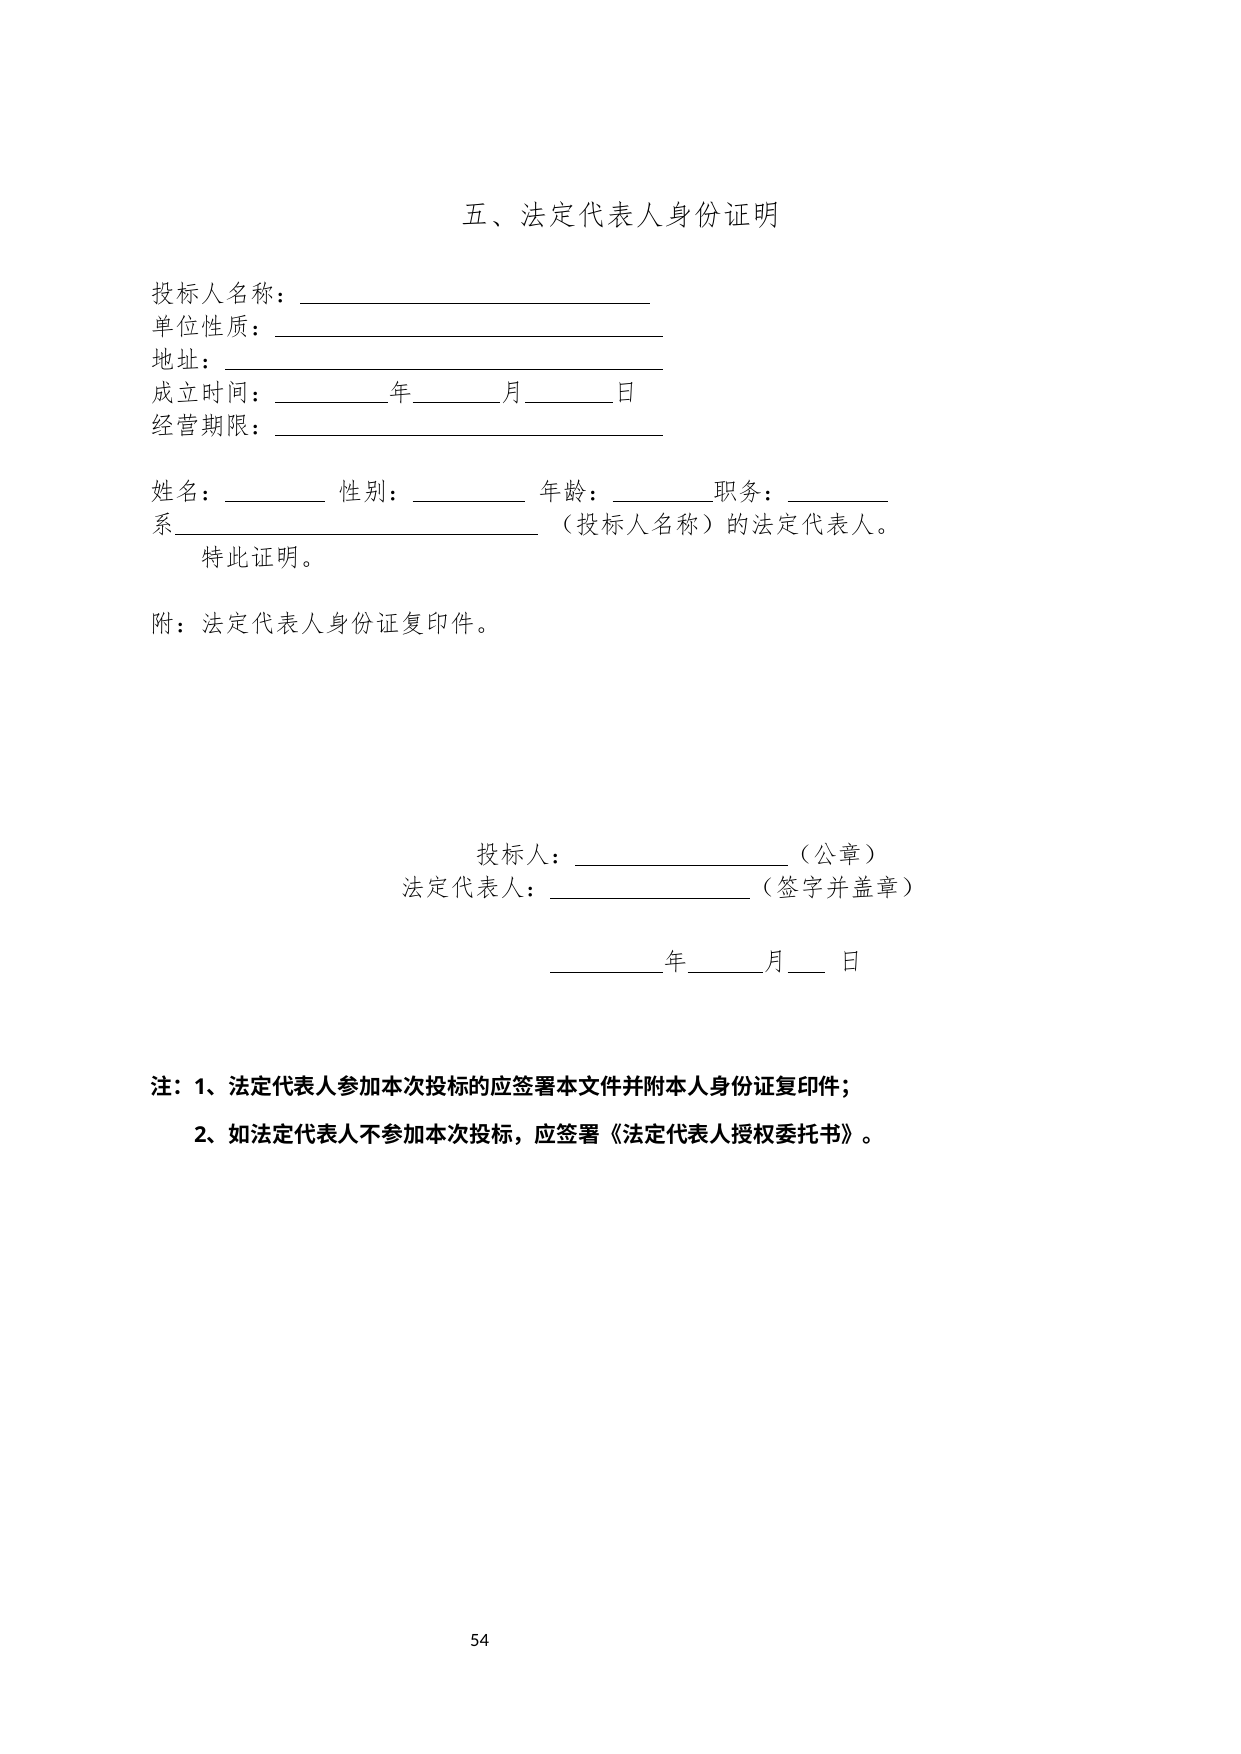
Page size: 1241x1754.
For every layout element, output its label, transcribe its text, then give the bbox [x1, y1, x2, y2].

text 附：法定代表人身份证复印件。 [150, 605, 1090, 638]
text 特此证明。 [150, 539, 1090, 572]
text 地址： [150, 341, 1090, 374]
text 成立时间： 年 月 日 [150, 374, 1090, 407]
text 投标人： （公章） [150, 836, 1090, 869]
text 2、如法定代表人不参加本次投标，应签署《法定代表人授权委托书》。 [150, 1117, 1090, 1150]
text 注：1、法定代表人参加本次投标的应签署本文件并附本人身份证复印件； [150, 1068, 1090, 1101]
text 投标人名称： [150, 275, 1090, 308]
text 五、法定代表人身份证明 [150, 180, 1090, 246]
text 单位性质： [150, 308, 1090, 341]
text 姓名： 性别： 年龄： 职务： [150, 473, 1090, 506]
text 年 月 日 [150, 944, 1090, 977]
text 经营期限： [150, 407, 1090, 440]
text 系 （投标人名称）的法定代表人。 [150, 506, 1090, 539]
text 法定代表人： （签字并盖章） [150, 869, 1090, 902]
